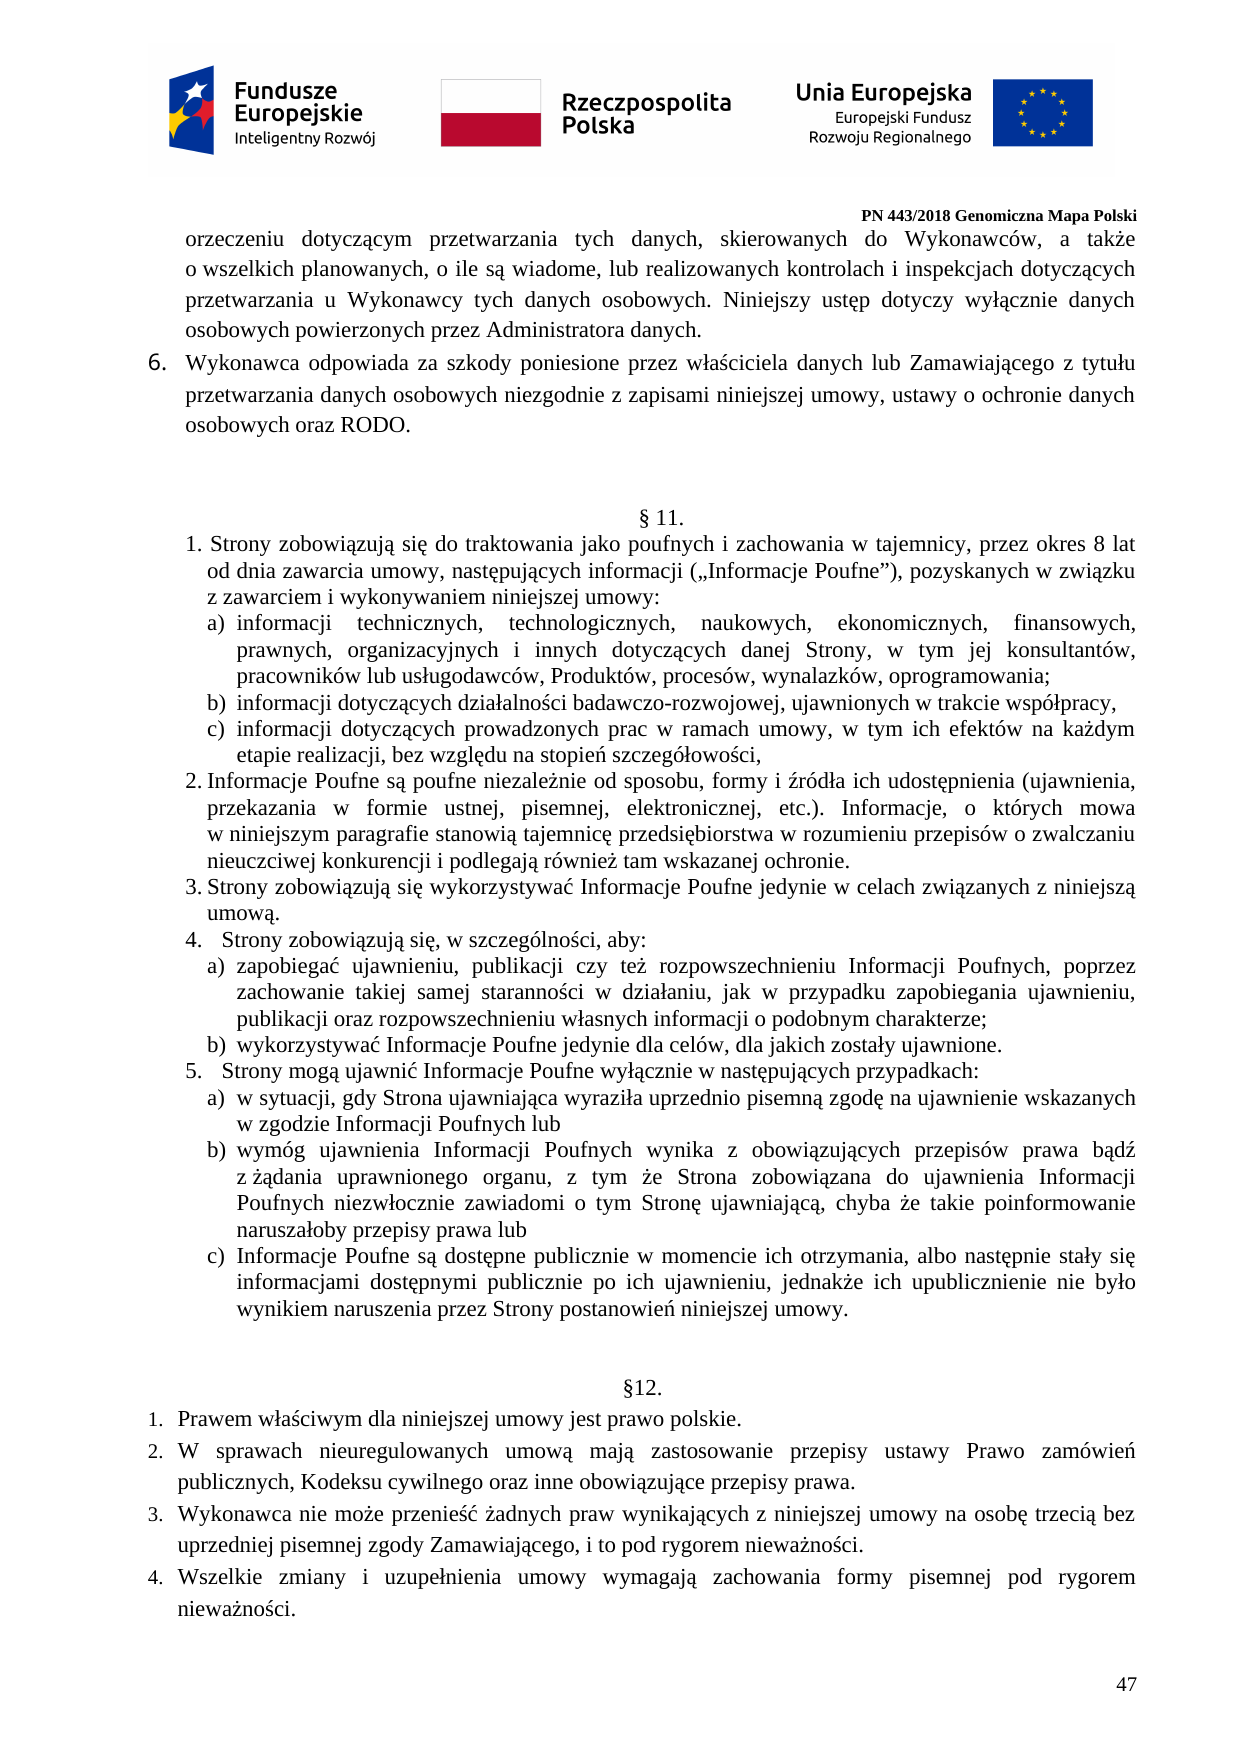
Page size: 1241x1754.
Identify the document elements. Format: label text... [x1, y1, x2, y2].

list Wszelkie zmiany i uzupełnienia umowy wymagają zachowania formy pisemnej pod rygorem nieważności. [148, 1563, 1137, 1621]
text a) zapobiegać ujawnieniu, publikacji czy też rozpowszechnieniu Informacji Poufnych, poprzez zachowanie takiej samej staranności w działaniu, jak w przypadku zapobiegania ujawnieniu, publikacji oraz rozpowszechnieniu własnych informacji o podobnym charakterze; [207, 952, 1137, 1031]
list Wykonawca nie może przenieść żadnych praw wynikających z niniejszej umowy na osobę trzecią bez uprzedniej pisemnej zgody Zamawiającego, i to pod rygorem nieważności. [148, 1500, 1137, 1558]
text a) informacji technicznych, technologicznych, naukowych, ekonomicznych, finansowych, prawnych, organizacyjnych i innych dotyczących danej Strony, w tym jej konsultantów, pracowników lub usługodawców, Produktów, procesów, wynalazków, oprogramowania; [207, 609, 1137, 688]
text c) Informacje Poufne są dostępne publicznie w momencie ich otrzymania, albo następnie stały się informacjami dostępnymi publicznie po ich ujawnieniu, jednakże ich upublicznienie nie było wynikiem naruszenia przez Strony postanowień niniejszej umowy. [207, 1242, 1137, 1321]
text § 11. [185, 504, 1137, 530]
text b) wymóg ujawnienia Informacji Poufnych wynika z obowiązujących przepisów prawa bądź z żądania uprawnionego organu, z tym że Strona zobowiązana do ujawnienia Informacji Poufnych niezwłocznie zawiadomi o tym Stronę ujawniającą, chyba że takie poinformowanie naruszałoby przepisy prawa lub [207, 1137, 1137, 1242]
text c) informacji dotyczących prowadzonych prac w ramach umowy, w tym ich efektów na każdym etapie realizacji, bez względu na stopień szczegółowości, [207, 715, 1137, 768]
text b) wykorzystywać Informacje Poufne jedynie dla celów, dla jakich zostały ujawnione. [207, 1031, 1137, 1057]
text §12. [148, 1374, 1137, 1400]
text 2. Informacje Poufne są poufne niezależnie od sposobu, formy i źródła ich udostępnienia (ujawnienia, przekazania w formie ustnej, pisemnej, elektronicznej, etc.). Informacje, o których mowa w niniejszym paragrafie stanowią tajemnicę przedsiębiorstwa w rozumieniu przepisów o zwalczaniu nieuczciwej konkurencji i podlegają również tam wskazanej ochronie. [185, 768, 1137, 873]
picture [147, 43, 1115, 177]
text 1. Strony zobowiązują się do traktowania jako poufnych i zachowania w tajemnicy, przez okres 8 lat od dnia zawarcia umowy, następujących informacji („Informacje Poufne”), pozyskanych w związku z zawarciem i wykonywaniem niniejszej umowy: [185, 530, 1137, 609]
text 4. Strony zobowiązują się, w szczególności, aby: [185, 926, 1137, 952]
text 3. Strony zobowiązują się wykorzystywać Informacje Poufne jedynie w celach związanych z niniejszą umową. [185, 873, 1137, 926]
list W sprawach nieuregulowanych umową mają zastosowanie przepisy ustawy Prawo zamówień publicznych, Kodeksu cywilnego oraz inne obowiązujące przepisy prawa. [148, 1437, 1137, 1495]
text 5. Strony mogą ujawnić Informacje Poufne wyłącznie w następujących przypadkach: [185, 1057, 1137, 1084]
text a) w sytuacji, gdy Strona ujawniająca wyraziła uprzednio pisemną zgodę na ujawnienie wskazanych w zgodzie Informacji Poufnych lub [207, 1084, 1137, 1137]
list Prawem właściwym dla niniejszej umowy jest prawo polskie. [148, 1405, 1137, 1432]
list Wykonawca odpowiada za szkody poniesione przez właściciela danych lub Zamawiającego z tytułu przetwarzania danych osobowych niezgodnie z zapisami niniejszej umowy, ustawy o ochronie danych osobowych oraz RODO. [148, 346, 1137, 438]
text b) informacji dotyczących działalności badawczo-rozwojowej, ujawnionych w trakcie współpracy, [207, 688, 1137, 715]
